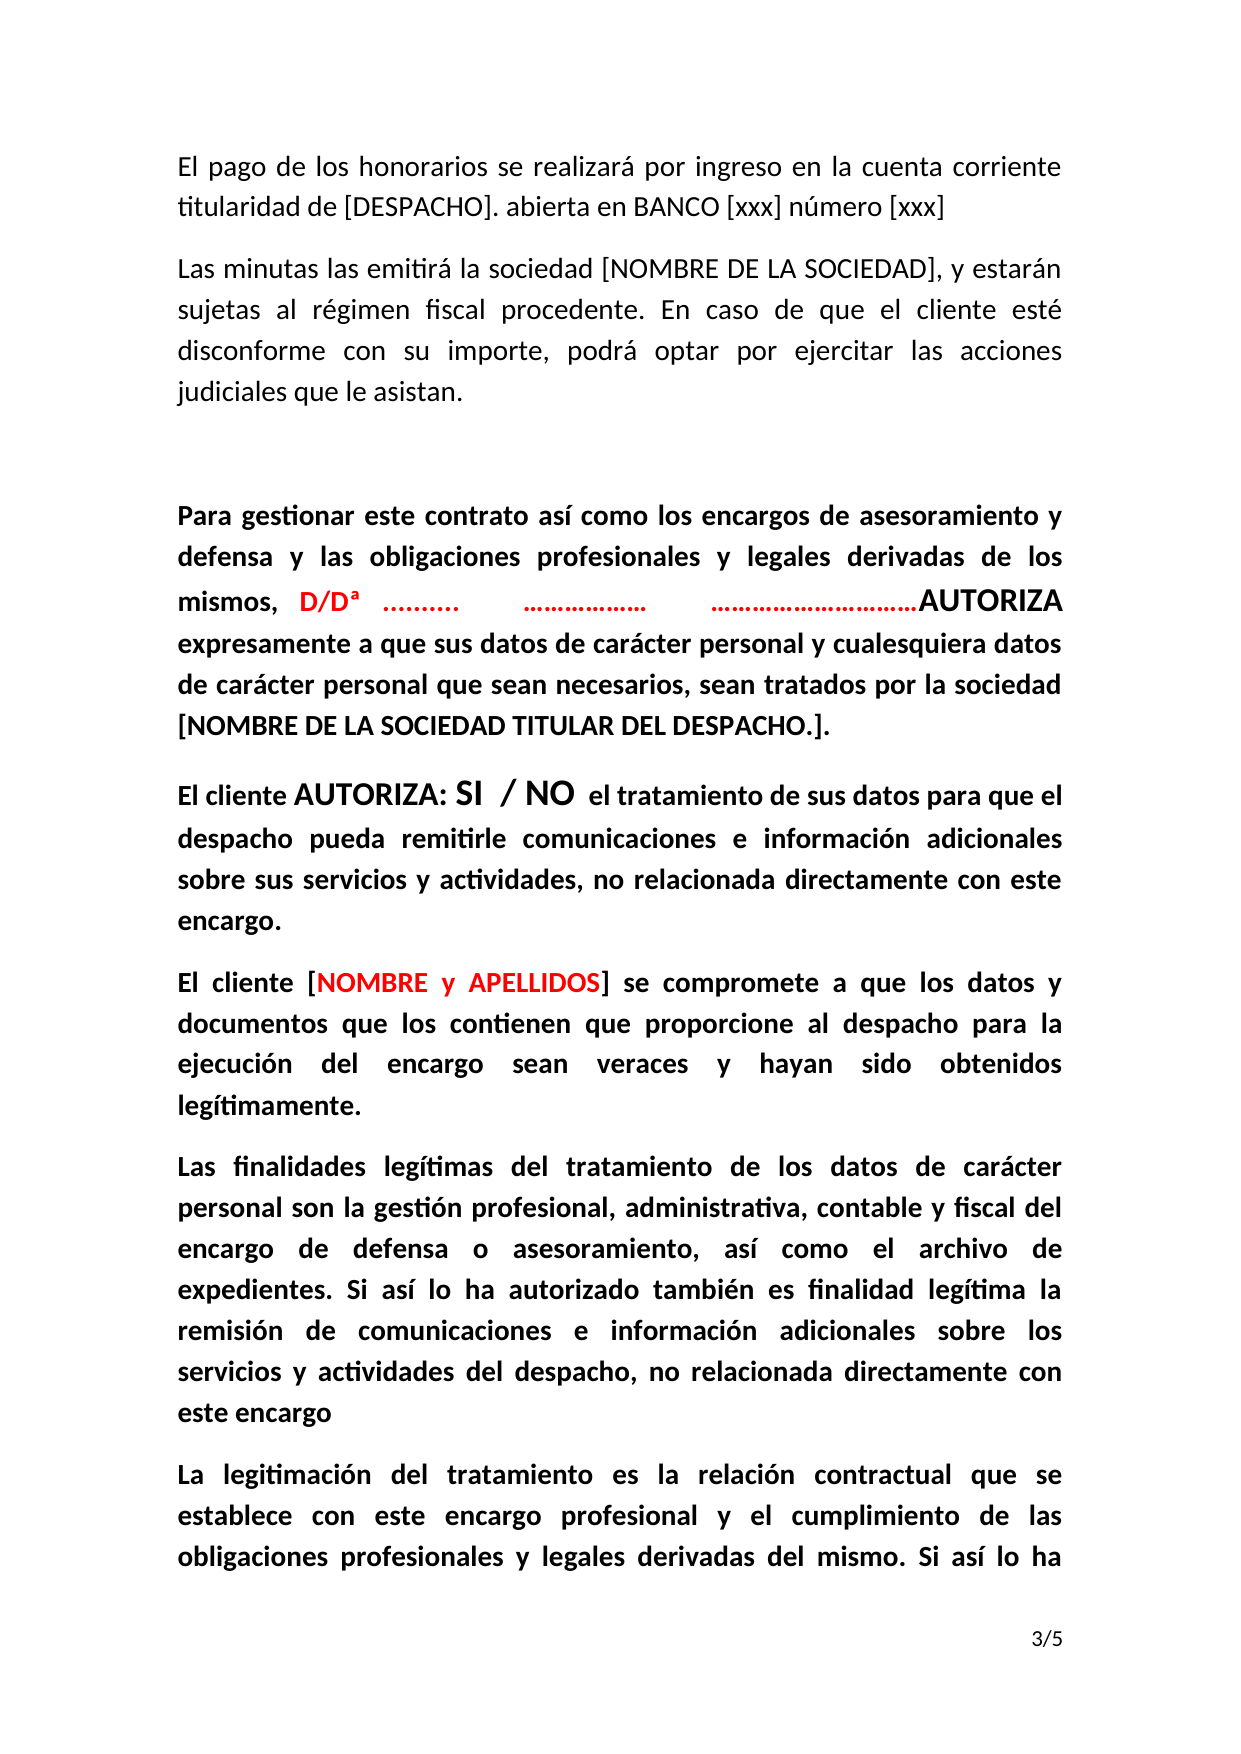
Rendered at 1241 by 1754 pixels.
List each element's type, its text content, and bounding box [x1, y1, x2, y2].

text Las finalidades legítimas del tratamiento de los datos de carácter personal son la gestión profesional, administrativa, contable y fiscal del encargo de defensa o asesoramiento, así como el archivo de expedientes. Si así lo ha autorizado también es finalidad legítima la remisión de comunicaciones e información adicionales sobre los servicios y actividades del despacho, no relacionada directamente con este encargo [177, 1148, 1063, 1429]
text Las minutas las emitirá la sociedad [NOMBRE DE LA SOCIEDAD], y estarán sujetas al régimen fiscal procedente. En caso de que el cliente esté disconforme con su importe, podrá optar por ejercitar las acciones judiciales que le asistan. [177, 250, 1063, 409]
text El cliente [NOMBRE y APELLIDOS] se compromete a que los datos y documentos que los contienen que proporcione al despacho para la ejecución del encargo sean veraces y hayan sido obtenidos legítimamente. [177, 964, 1063, 1122]
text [177, 1456, 1063, 1573]
text El pago de los honorarios se realizará por ingreso en la cuenta corriente titularidad de [DESPACHO]. abierta en BANCO [xxx] número [xxx] [177, 148, 1063, 224]
text Para gestionar este contrato así como los encargos de asesoramiento y defensa y las obligaciones profesionales y legales derivadas de los mismos, D/Dª .......... ……………… …………………………AUTORIZA expresamente a que sus datos de carácter personal y cualesquiera datos de carácter personal que sean necesarios, sean tratados por la sociedad [NOMBRE DE LA SOCIEDAD TITULAR DEL DESPACHO.]. [177, 497, 1063, 743]
text El cliente AUTORIZA: SI / NO el tratamiento de sus datos para que el despacho pueda remitirle comunicaciones e información adicionales sobre sus servicios y actividades, no relacionada directamente con este encargo. [177, 769, 1063, 938]
